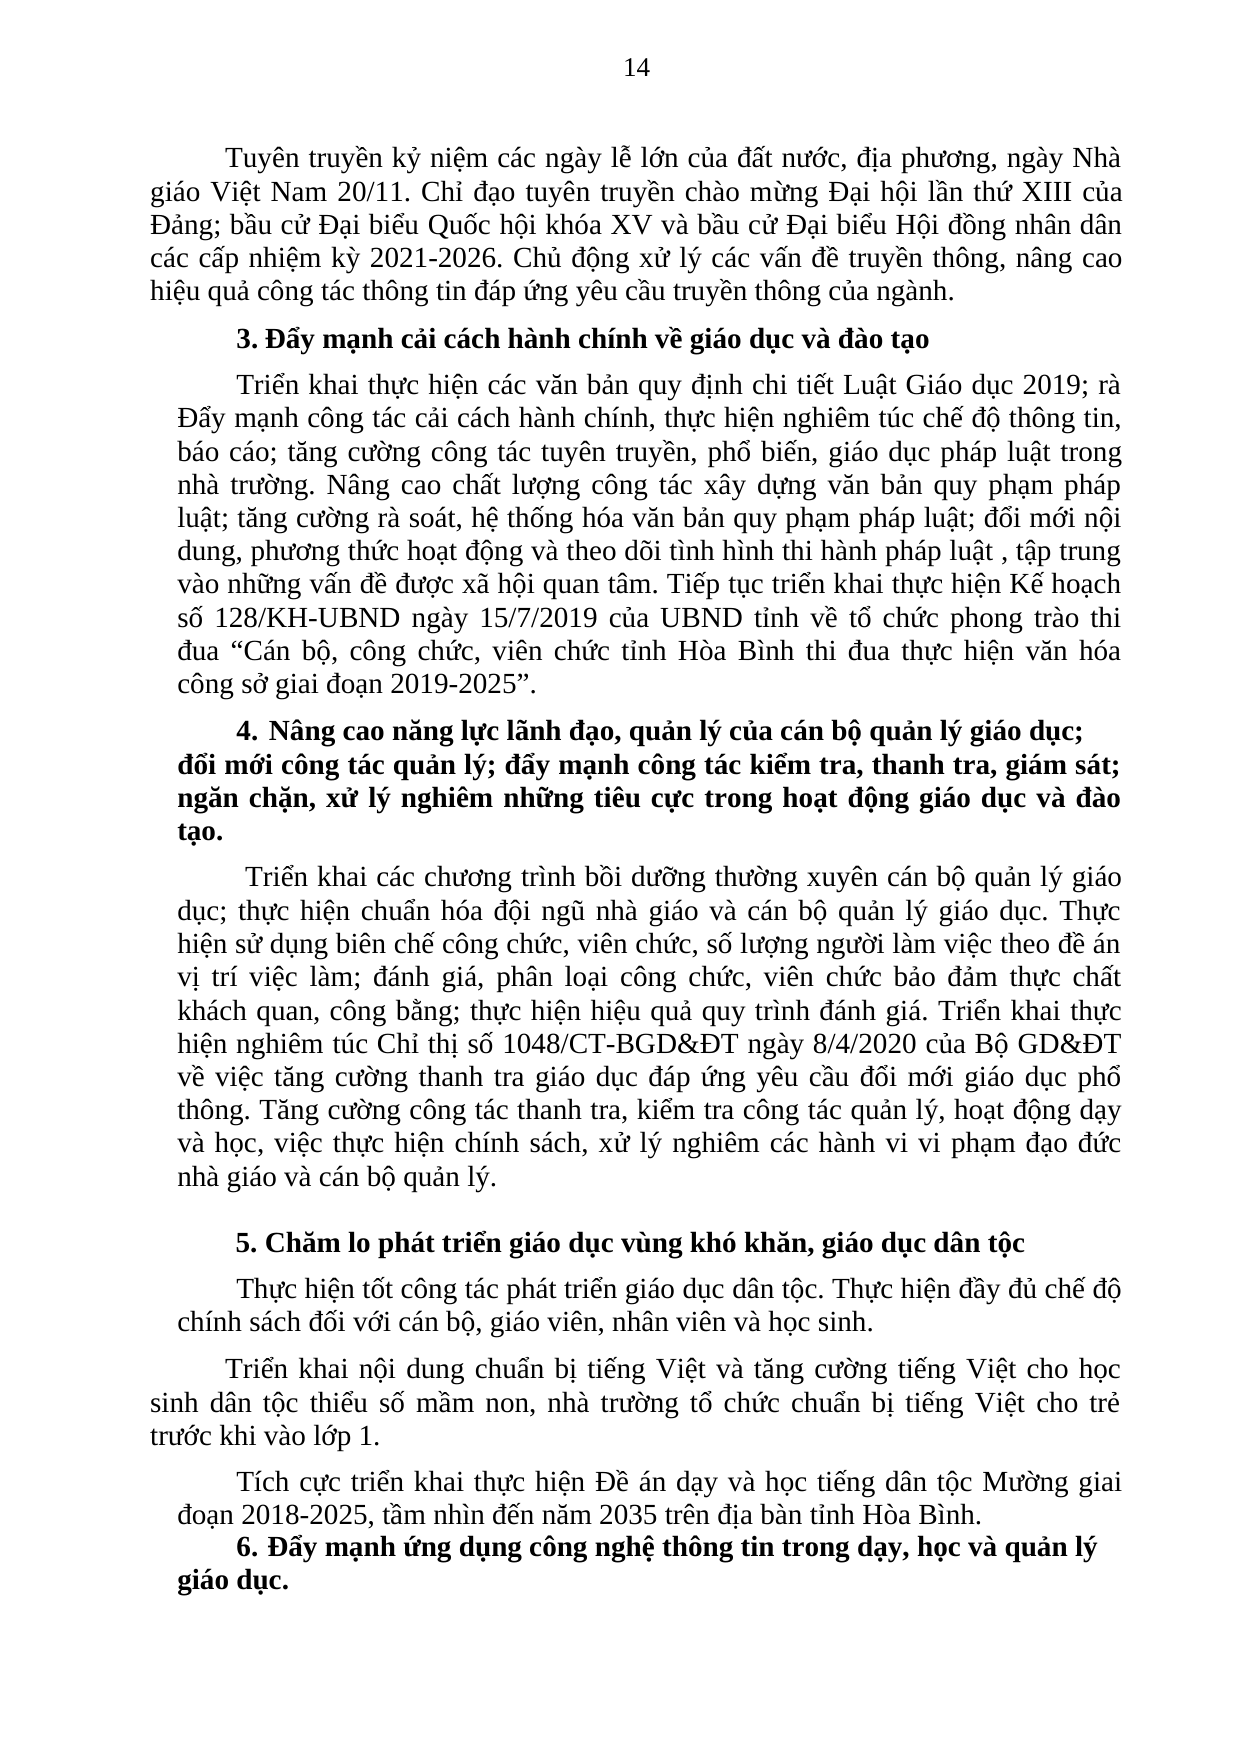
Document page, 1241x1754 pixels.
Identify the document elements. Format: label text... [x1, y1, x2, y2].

list Nâng cao năng lực lãnh đạo, quản lý của cán bộ quản lý giáo dục; [236, 713, 1123, 747]
text Triển khai các chương trình bồi dưỡng thường xuyên cán bộ quản lý giáo dục; thực hiện chuẩn hóa đội ngũ nhà giáo và cán bộ quản lý giáo dục. Thực hiện sử dụng biên chế công chức, viên chức, số lượng người làm việc theo đề án vị trí việc làm; đánh giá, phân loại công chức, viên chức bảo đảm thực chất khách quan, công bằng; thực hiện hiệu quả quy trình đánh giá. Triển khai thực hiện nghiêm túc Chỉ thị số 1048/CT-BGD&ĐT ngày 8/4/2020 của Bộ GD&ĐT về việc tăng cường thanh tra giáo dục đáp ứng yêu cầu đổi mới giáo dục phổ thông. Tăng cường công tác thanh tra, kiểm tra công tác quản lý, hoạt động dạy và học, việc thực hiện chính sách, xử lý nghiêm các hành vi vi phạm đạo đức nhà giáo và cán bộ quản lý. [177, 860, 1123, 1192]
list Đẩy mạnh ứng dụng công nghệ thông tin trong dạy, học và quản lý giáo dục. [177, 1531, 1123, 1596]
text Tích cực triển khai thực hiện Đề án dạy và học tiếng dân tộc Mường giai đoạn 2018-2025, tầm nhìn đến năm 2035 trên địa bàn tỉnh Hòa Bình. [177, 1466, 1123, 1531]
text Tuyên truyền kỷ niệm các ngày lễ lớn của đất nước, địa phương, ngày Nhà giáo Việt Nam 20/11. Chỉ đạo tuyên truyền chào mừng Đại hội lần thứ XIII của Đảng; bầu cử Đại biểu Quốc hội khóa XV và bầu cử Đại biểu Hội đồng nhân dân các cấp nhiệm kỳ 2021-2026. Chủ động xử lý các vấn đề truyền thông, nâng cao hiệu quả công tác thông tin đáp ứng yêu cầu truyền thông của ngành. [150, 141, 1123, 307]
text Thực hiện tốt công tác phát triển giáo dục dân tộc. Thực hiện đầy đủ chế độ chính sách đối với cán bộ, giáo viên, nhân viên và học sinh. [177, 1272, 1123, 1337]
text đổi mới công tác quản lý; đẩy mạnh công tác kiểm tra, thanh tra, giám sát; ngăn chặn, xử lý nghiêm những tiêu cực trong hoạt động giáo dục và đào tạo. [177, 748, 1123, 847]
text Triển khai nội dung chuẩn bị tiếng Việt và tăng cường tiếng Việt cho học sinh dân tộc thiểu số mầm non, nhà trường tổ chức chuẩn bị tiếng Việt cho trẻ trước khi vào lớp 1. [150, 1352, 1123, 1451]
list Đẩy mạnh cải cách hành chính về giáo dục và đào tạo [236, 321, 1123, 354]
text Triển khai thực hiện các văn bản quy định chi tiết Luật Giáo dục 2019; rà Đẩy mạnh công tác cải cách hành chính, thực hiện nghiêm túc chế độ thông tin, báo cáo; tăng cường công tác tuyên truyền, phổ biến, giáo dục pháp luật trong nhà trường. Nâng cao chất lượng công tác xây dựng văn bản quy phạm pháp luật; tăng cường rà soát, hệ thống hóa văn bản quy phạm pháp luật; đổi mới nội dung, phương thức hoạt động và theo dõi tình hình thi hành pháp luật , tập trung vào những vấn đề được xã hội quan tâm. Tiếp tục triển khai thực hiện Kế hoạch số 128/KH-UBND ngày 15/7/2019 của UBND tỉnh về tổ chức phong trào thi đua “Cán bộ, công chức, viên chức tỉnh Hòa Bình thi đua thực hiện văn hóa công sở giai đoạn 2019-2025”. [177, 368, 1123, 700]
text 5. Chăm lo phát triển giáo dục vùng khó khăn, giáo dục dân tộc [235, 1226, 1123, 1259]
